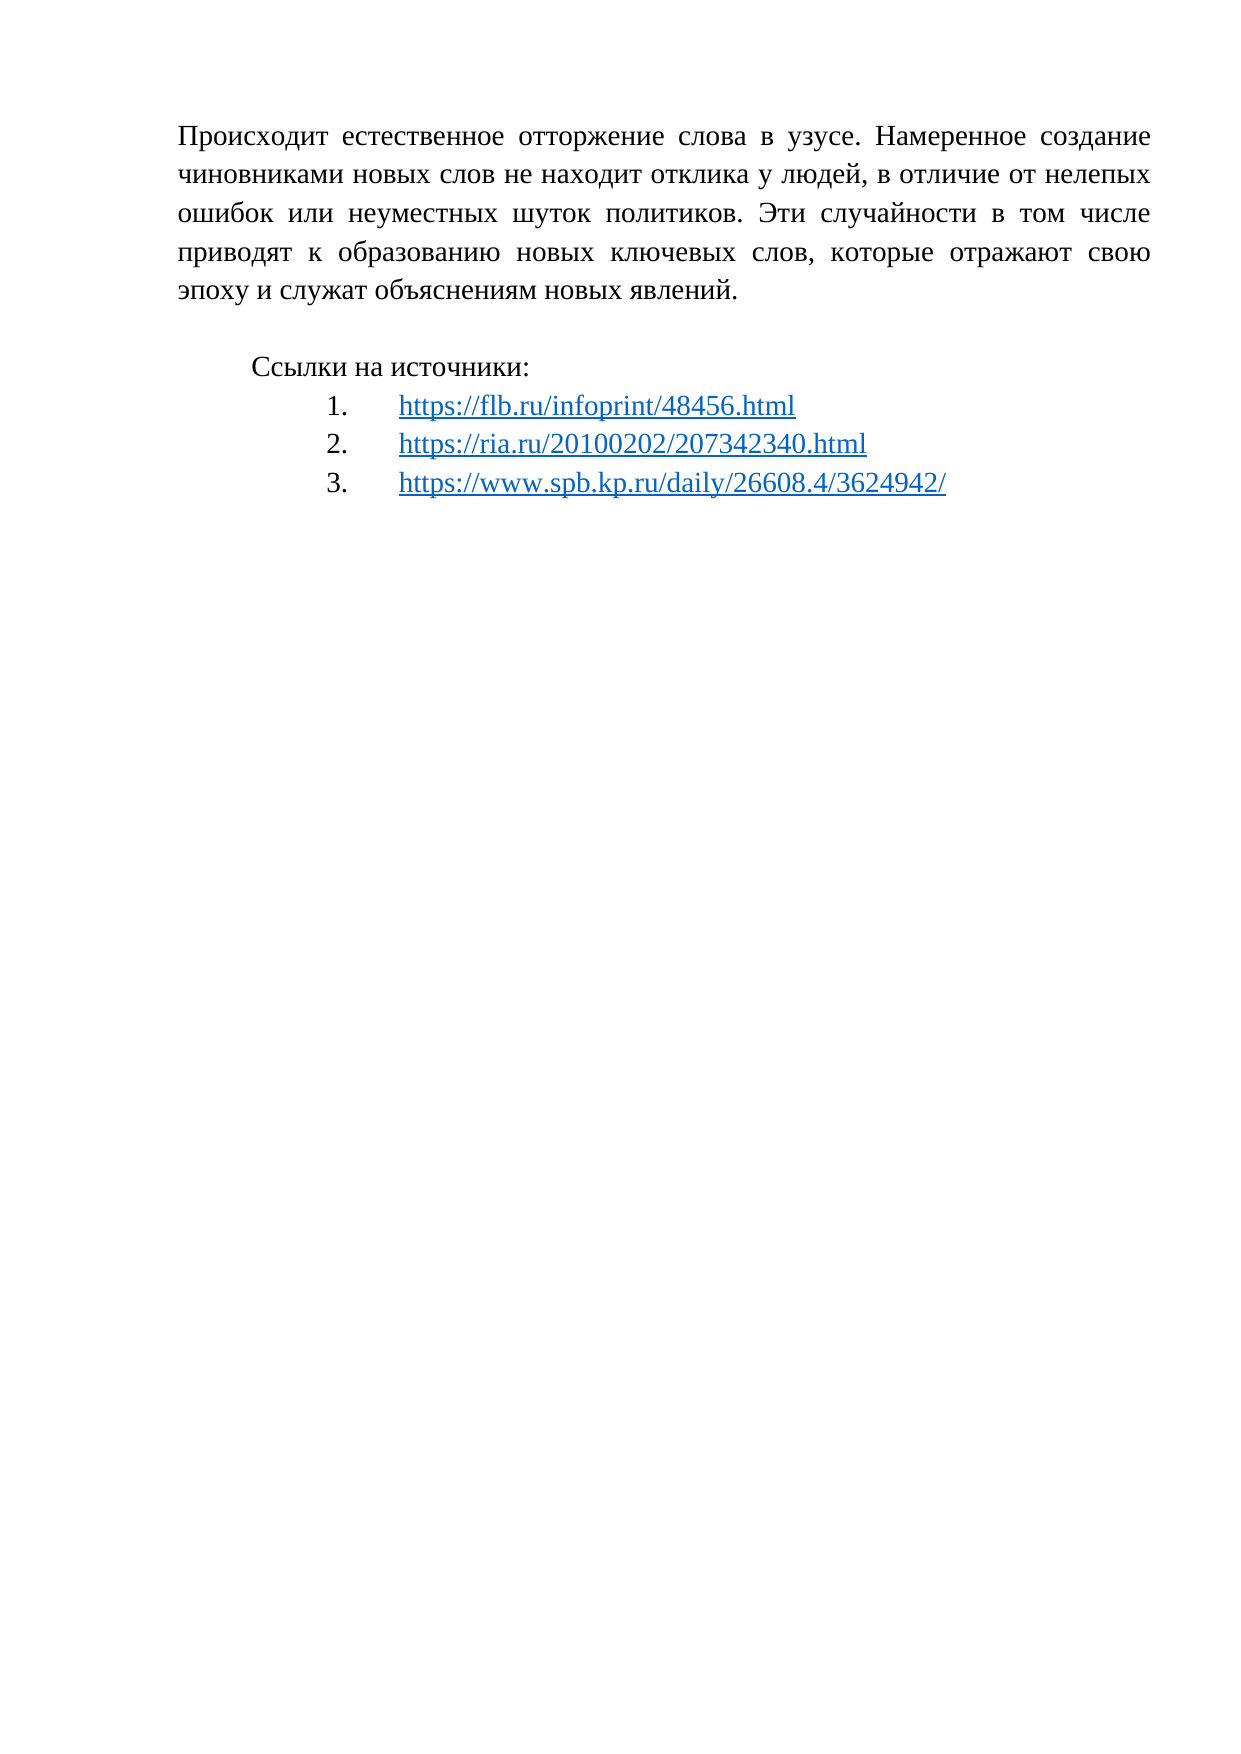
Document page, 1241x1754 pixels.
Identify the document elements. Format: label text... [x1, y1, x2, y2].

list https://ria.ru/20100202/207342340.html [252, 426, 1152, 460]
list https://flb.ru/infoprint/48456.html [252, 388, 1152, 421]
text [177, 118, 1152, 306]
text Ссылки на источники: [177, 349, 1152, 383]
list https://www.spb.kp.ru/daily/26608.4/3624942/ [252, 465, 1152, 498]
